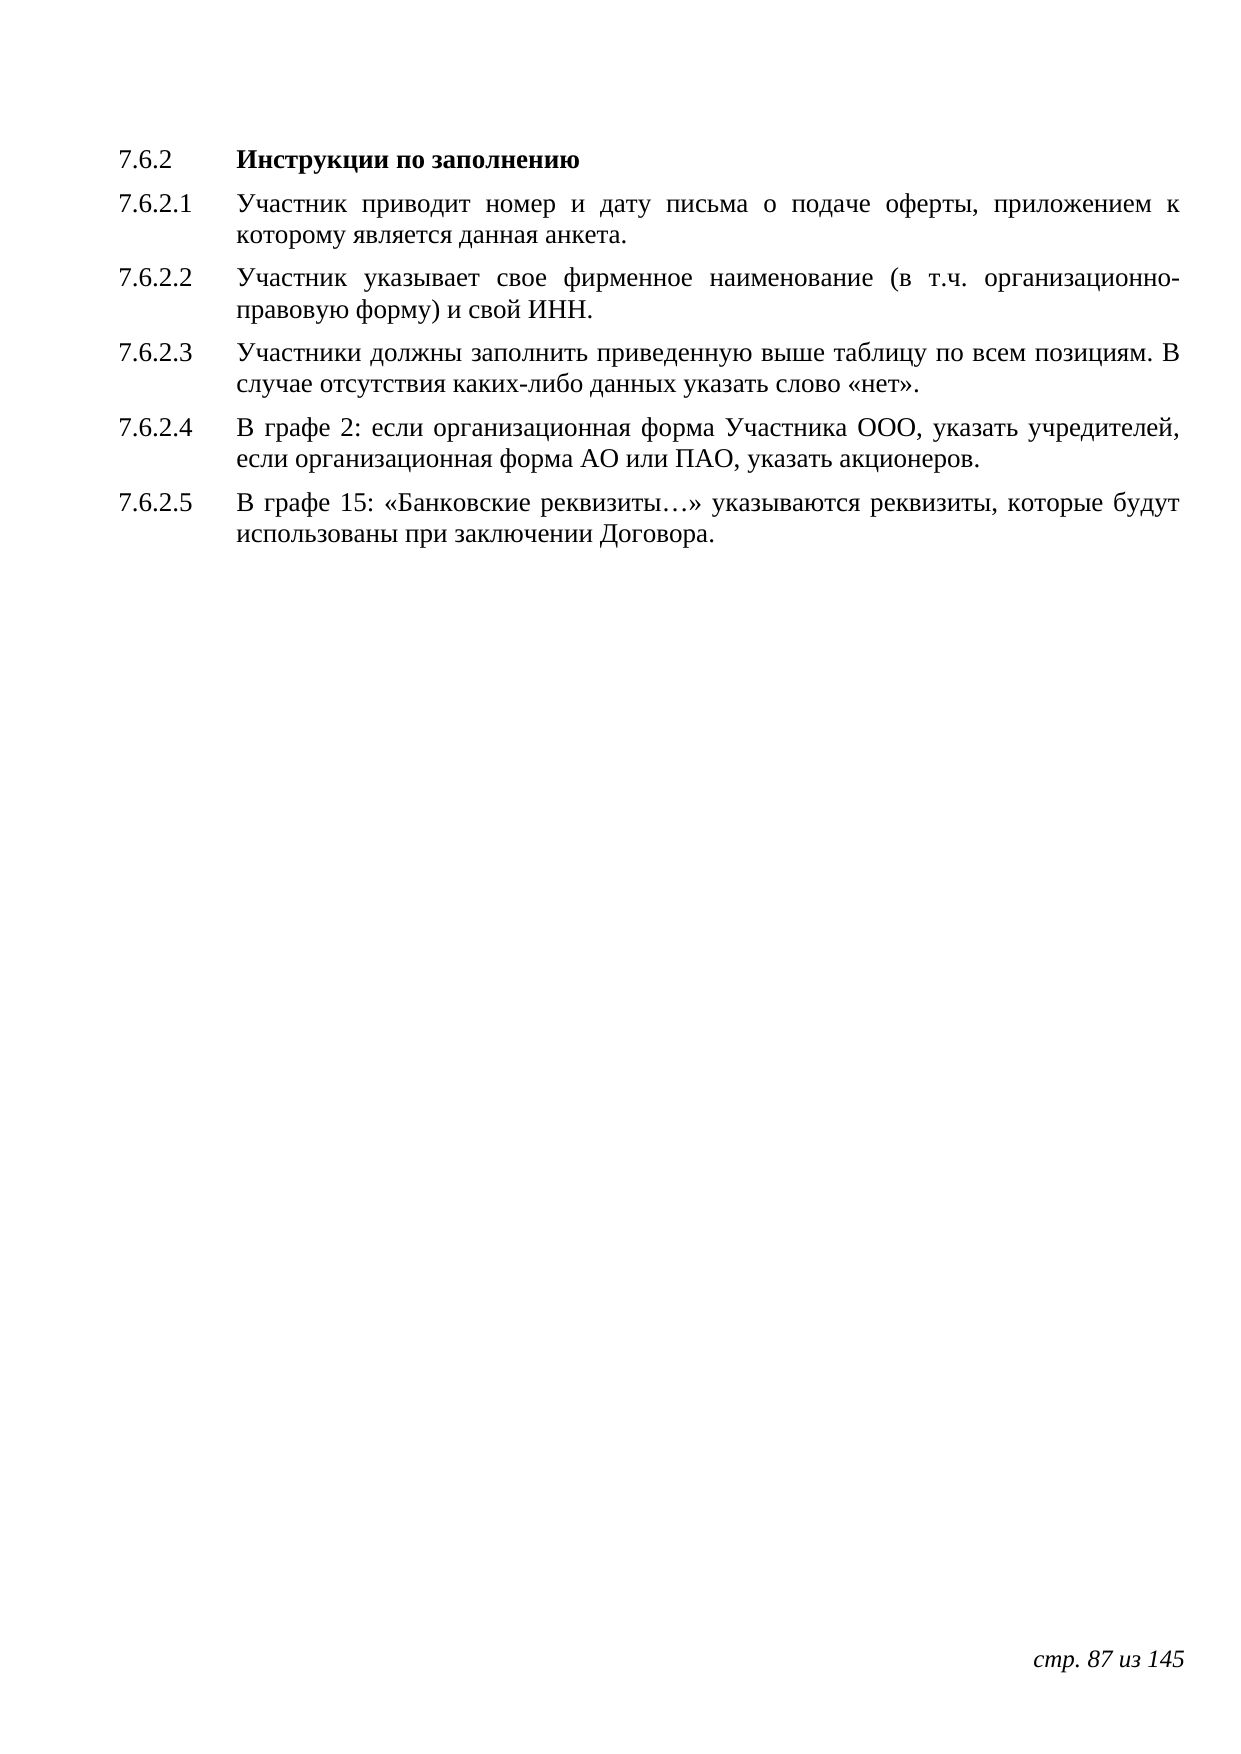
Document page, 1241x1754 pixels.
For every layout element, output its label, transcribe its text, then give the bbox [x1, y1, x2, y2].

text Участники должны заполнить приведенную выше таблицу по всем позициям. В случае отсутствия каких-либо данных указать слово «нет». [118, 336, 1181, 399]
text В графе 15: «Банковские реквизиты…» указываются реквизиты, которые будут использованы при заключении Договора. [118, 486, 1181, 548]
text Инструкции по заполнению [118, 143, 1181, 174]
text В графе 2: если организационная форма Участника ООО, указать учредителей, если организационная форма АО или ПАО, указать акционеров. [118, 411, 1181, 473]
text Участник приводит номер и дату письма о подаче оферты, приложением к которому является данная анкета. [118, 187, 1181, 249]
text Участник указывает свое фирменное наименование (в т.ч. организационно-правовую форму) и свой ИНН. [118, 262, 1181, 324]
